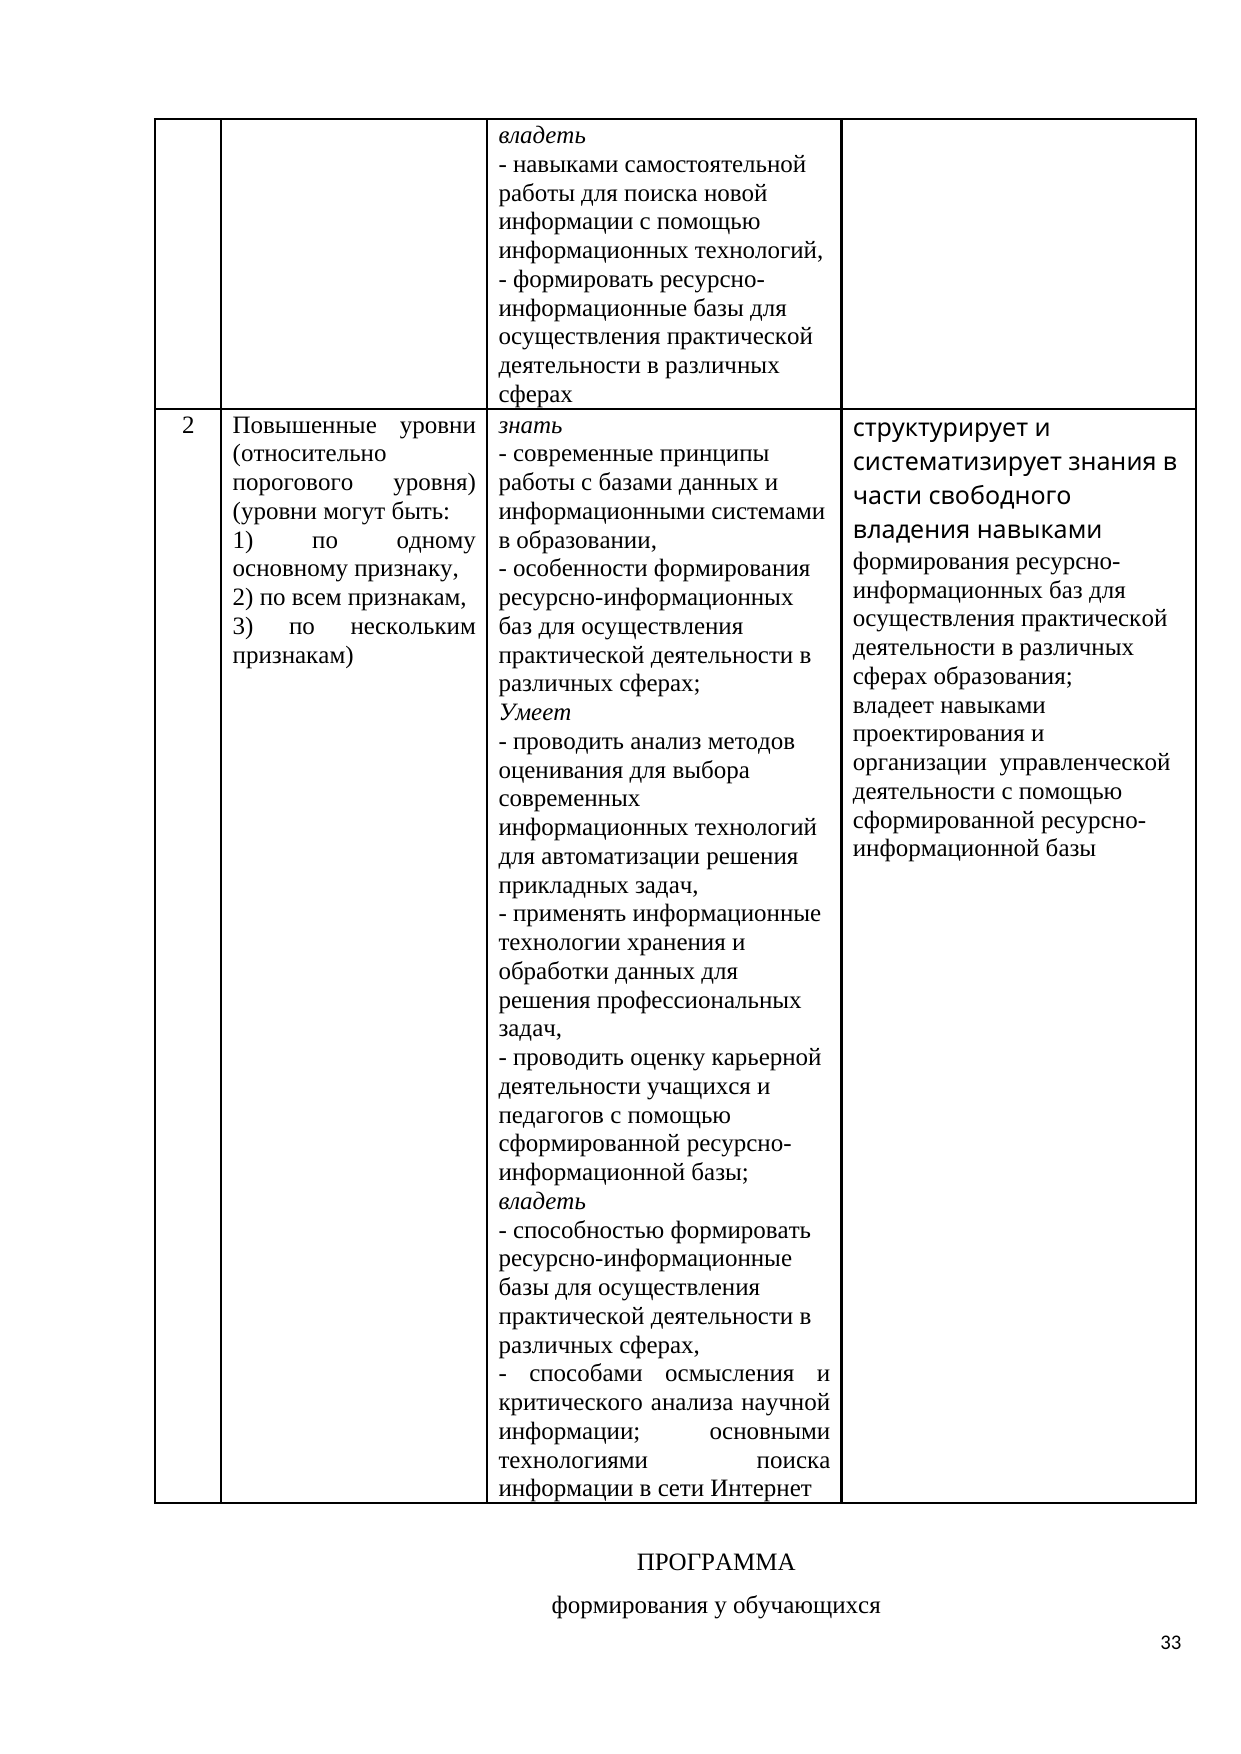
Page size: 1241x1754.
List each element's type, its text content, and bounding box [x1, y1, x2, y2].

table_cell 2 [156, 410, 220, 1502]
table_cell знать - современные принципы работы с базами данных и информационными системами в образовании, - особенности формирования ресурсно-информационных баз для осуществления практической деятельности в различных сферах; Умеет - проводить анализ методов оценивания для выбора современных информационных технологий для автоматизации решения прикладных задач, - применять информационные технологии хранения и обработки данных для решения профессиональных задач, - проводить оценку карьерной деятельности учащихся и педагогов с помощью сформированной ресурсно-информационной базы; владеть - способностью формировать ресурсно-информационные базы для осуществления практической деятельности в различных сферах, - способами осмысления и критического анализа научной информации; основными технологиями поиска информации в сети Интернет [488, 410, 840, 1502]
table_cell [488, 120, 840, 408]
table_cell Повышенные уровни (относительно порогового уровня) (уровни могут быть: 1) по одному основному признаку, 2) по всем признакам, 3) по нескольким признакам) [222, 410, 486, 1502]
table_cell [222, 120, 486, 408]
table_cell 1 [156, 120, 220, 408]
table_cell структурирует и систематизирует знания в части свободного владения навыками формирования ресурсно-информационных баз для осуществления практической деятельности в различных сферах образования; владеет навыками проектирования и организации управленческой деятельности с помощью сформированной ресурсно-информационной базы [843, 410, 1195, 1502]
text ПРОГРАММА [177, 1547, 1181, 1576]
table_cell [843, 120, 1195, 408]
text формирования у обучающихся [177, 1591, 1181, 1619]
